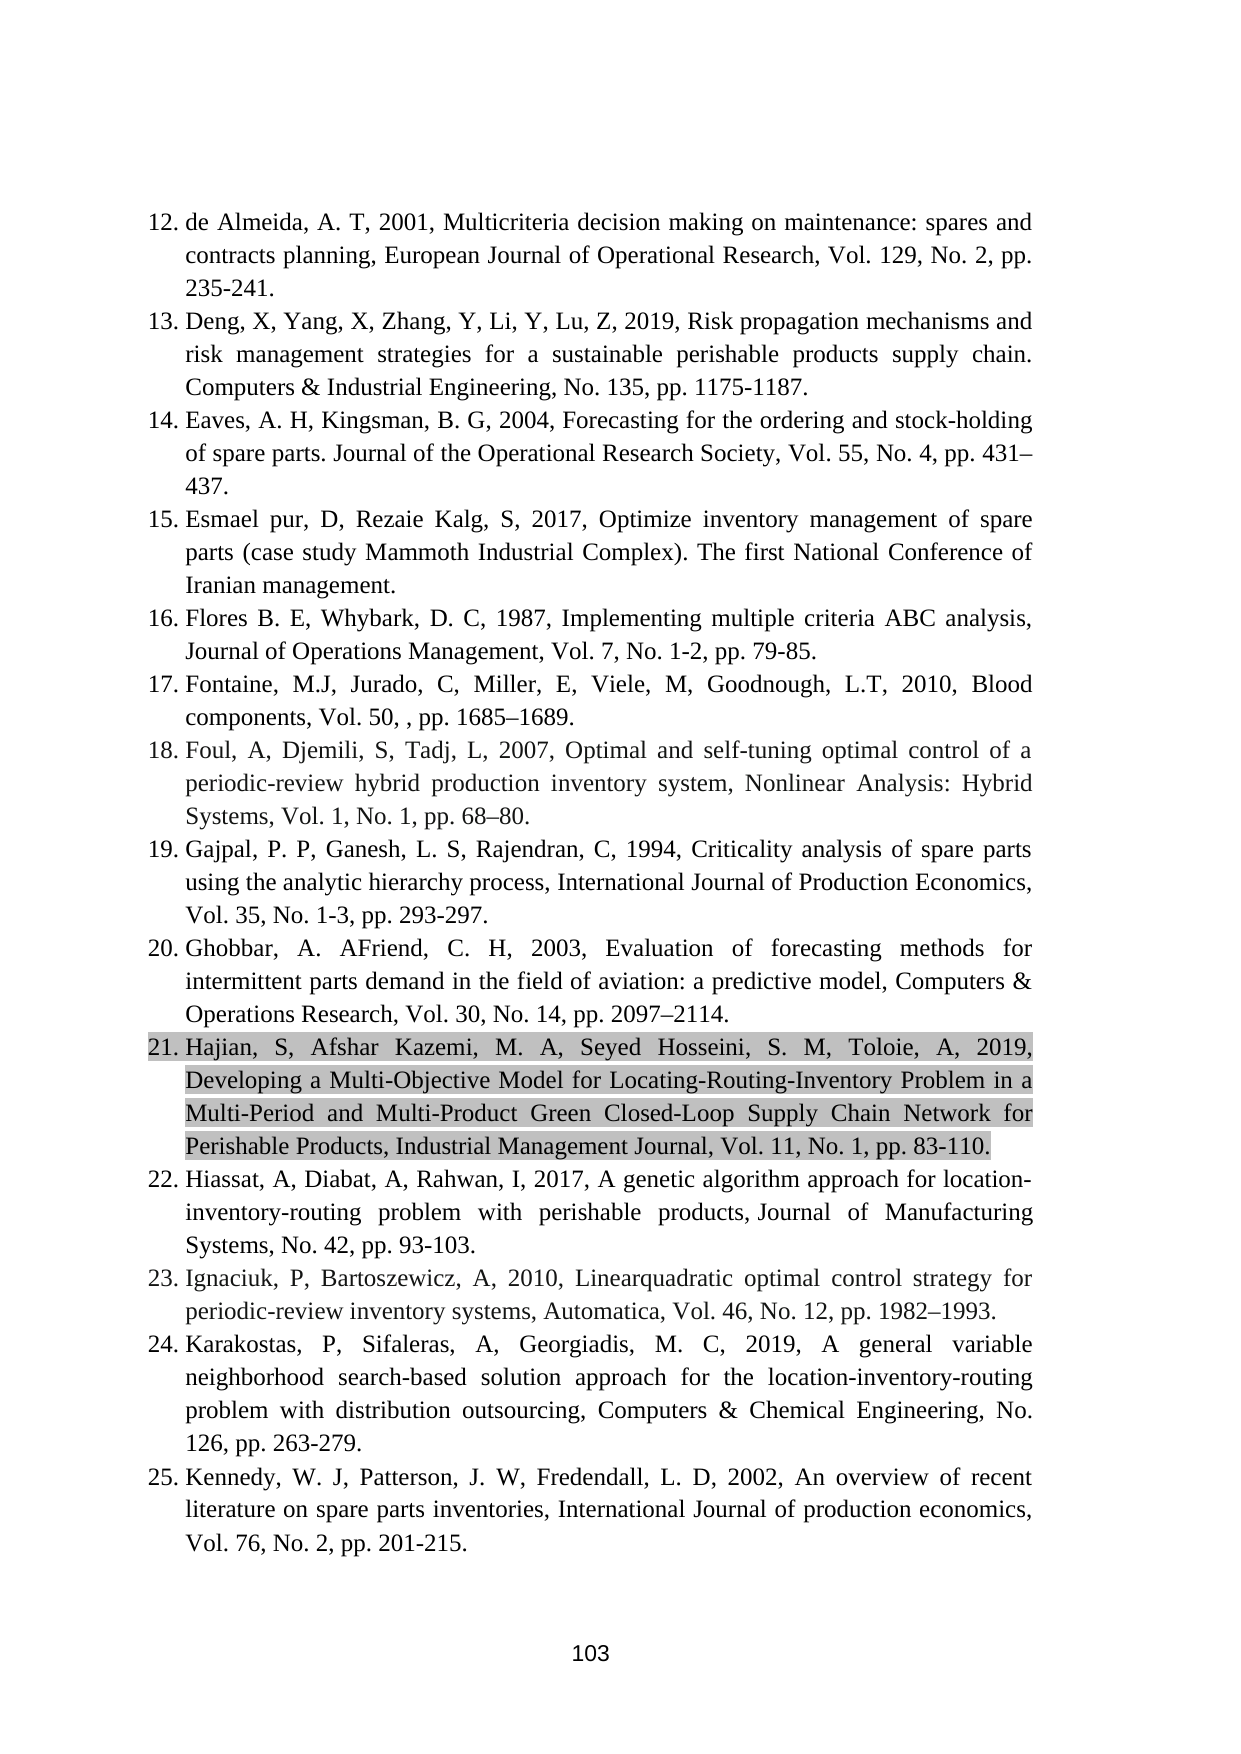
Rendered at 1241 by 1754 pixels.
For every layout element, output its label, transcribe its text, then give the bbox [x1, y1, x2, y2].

list Hiassat, A, Diabat, A, Rahwan, I, 2017, A genetic algorithm approach for location-inventory-routing problem with perishable products, Journal of Manufacturing Systems, No. 42, pp. 93-103. [148, 1164, 1033, 1259]
list Ghobbar, A. AFriend, C. H, 2003, Evaluation of forecasting methods for intermittent parts demand in the field of aviation: a predictive model, Computers & Operations Research, Vol. 30, No. 14, pp. 2097–2114. [148, 933, 1033, 1028]
list Esmael pur, D, Rezaie Kalg, S, 2017, Optimize inventory management of spare parts (case study Mammoth Industrial Complex). The first National Conference of Iranian management. [148, 504, 1033, 599]
list Kennedy, W. J, Patterson, J. W, Fredendall, L. D, 2002, An overview of recent literature on spare parts inventories, International Journal of production economics, Vol. 76, No. 2, pp. 201-215. [148, 1462, 1033, 1556]
list de Almeida, A. T, 2001, Multicriteria decision making on maintenance: spares and contracts planning, European Journal of Operational Research, Vol. 129, No. 2, pp. 235-241. [148, 207, 1033, 302]
list Karakostas, P, Sifaleras, A, Georgiadis, M. C, 2019, A general variable neighborhood search-based solution approach for the location-inventory-routing problem with distribution outsourcing, Computers & Chemical Engineering, No. 126, pp. 263-279. [148, 1329, 1033, 1457]
list Gajpal, P. P, Ganesh, L. S, Rajendran, C, 1994, Criticality analysis of spare parts using the analytic hierarchy process, International Journal of Production Economics, Vol. 35, No. 1-3, pp. 293-297. [148, 834, 1033, 929]
list Flores B. E, Whybark, D. C, 1987, Implementing multiple criteria ABC analysis, Journal of Operations Management, Vol. 7, No. 1-2, pp. 79-85. [148, 603, 1033, 665]
list Foul, A, Djemili, S, Tadj, L, 2007, Optimal and self-tuning optimal control of a periodic-review hybrid production inventory system, Nonlinear Analysis: Hybrid Systems, Vol. 1, No. 1, pp. 68–80. [148, 735, 1033, 830]
list Fontaine, M.J, Jurado, C, Miller, E, Viele, M, Goodnough, L.T, 2010, Blood components, Vol. 50, , pp. 1685–1689. [148, 669, 1033, 731]
list Hajian, S, Afshar Kazemi, M. A, Seyed Hosseini, S. M, Toloie, A, 2019, Developing a Multi-Objective Model for Locating-Routing-Inventory Problem in a Multi-Period and Multi-Product Green Closed-Loop Supply Chain Network for Perishable Products, Industrial Management Journal, Vol. 11, No. 1, pp. 83-110. [148, 1061, 1033, 1160]
list Deng, X, Yang, X, Zhang, Y, Li, Y, Lu, Z, 2019, Risk propagation mechanisms and risk management strategies for a sustainable perishable products supply chain. Computers & Industrial Engineering, No. 135, pp. 1175-1187. [148, 306, 1033, 401]
list Eaves, A. H, Kingsman, B. G, 2004, Forecasting for the ordering and stock-holding of spare parts. Journal of the Operational Research Society, Vol. 55, No. 4, pp. 431–437. [148, 405, 1033, 500]
list Ignaciuk, P, Bartoszewicz, A, 2010, Linearquadratic optimal control strategy for periodic-review inventory systems, Automatica, Vol. 46, No. 12, pp. 1982–1993. [148, 1263, 1033, 1325]
